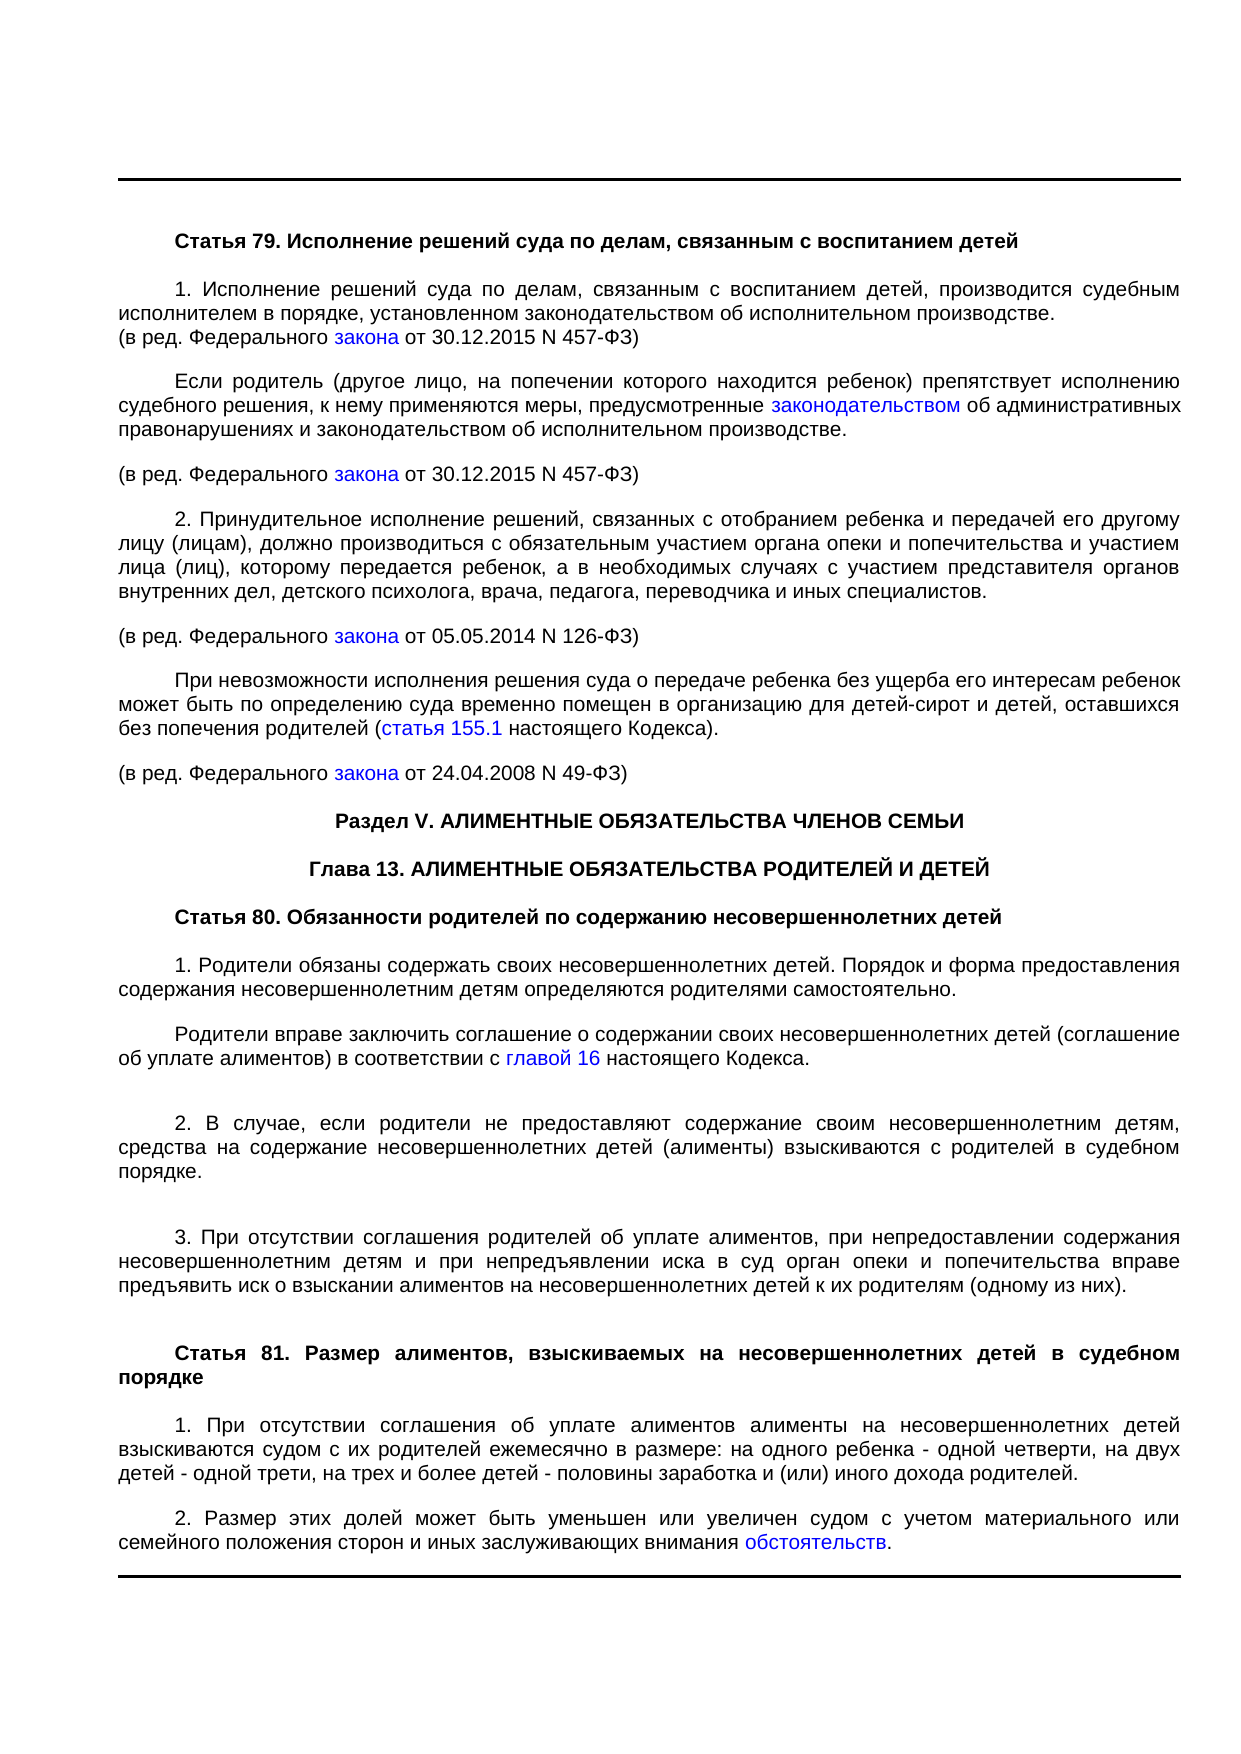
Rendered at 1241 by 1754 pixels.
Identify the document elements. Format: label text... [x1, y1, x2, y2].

text (в ред. Федерального закона от 30.12.2015 N 457-ФЗ) [118, 324, 1181, 348]
title Статья 81. Размер алиментов, взыскиваемых на несовершеннолетних детей в судебном порядке [118, 1341, 1181, 1389]
title Статья 80. Обязанности родителей по содержанию несовершеннолетних детей [118, 905, 1181, 929]
text (в ред. Федерального закона от 24.04.2008 N 49-ФЗ) [118, 761, 1181, 785]
text 1. При отсутствии соглашения об уплате алиментов алименты на несовершеннолетних детей взыскиваются судом с их родителей ежемесячно в размере: на одного ребенка - одной четверти, на двух детей - одной трети, на трех и более детей - половины заработка и (или) иного дохода родителей. [118, 1413, 1181, 1485]
text (в ред. Федерального закона от 30.12.2015 N 457-ФЗ) [118, 462, 1181, 486]
text 2. Принудительное исполнение решений, связанных с отобранием ребенка и передачей его другому лицу (лицам), должно производиться с обязательным участием органа опеки и попечительства и участием лица (лиц), которому передается ребенок, а в необходимых случаях с участием представителя органов внутренних дел, детского психолога, врача, педагога, переводчика и иных специалистов. [118, 507, 1181, 603]
title Раздел V. АЛИМЕНТНЫЕ ОБЯЗАТЕЛЬСТВА ЧЛЕНОВ СЕМЬИ [118, 809, 1181, 833]
text 3. При отсутствии соглашения родителей об уплате алиментов, при непредоставлении содержания несовершеннолетним детям и при непредъявлении иска в суд орган опеки и попечительства вправе предъявить иск о взыскании алиментов на несовершеннолетних детей к их родителям (одному из них). [118, 1224, 1181, 1296]
text 2. Размер этих долей может быть уменьшен или увеличен судом с учетом материального или семейного положения сторон и иных заслуживающих внимания обстоятельств. [118, 1506, 1181, 1554]
text 1. Родители обязаны содержать своих несовершеннолетних детей. Порядок и форма предоставления содержания несовершеннолетним детям определяются родителями самостоятельно. [118, 953, 1181, 1001]
text Родители вправе заключить соглашение о содержании своих несовершеннолетних детей (соглашение об уплате алиментов) в соответствии с главой 16 настоящего Кодекса. [118, 1021, 1181, 1069]
text (в ред. Федерального закона от 05.05.2014 N 126-ФЗ) [118, 623, 1181, 647]
text При невозможности исполнения решения суда о передаче ребенка без ущерба его интересам ребенок может быть по определению суда временно помещен в организацию для детей-сирот и детей, оставшихся без попечения родителей (статья 155.1 настоящего Кодекса). [118, 668, 1181, 740]
title Глава 13. АЛИМЕНТНЫЕ ОБЯЗАТЕЛЬСТВА РОДИТЕЛЕЙ И ДЕТЕЙ [118, 857, 1181, 881]
title Статья 79. Исполнение решений суда по делам, связанным с воспитанием детей [118, 229, 1181, 253]
text 2. В случае, если родители не предоставляют содержание своим несовершеннолетним детям, средства на содержание несовершеннолетних детей (алименты) взыскиваются с родителей в судебном порядке. [118, 1111, 1181, 1183]
text Если родитель (другое лицо, на попечении которого находится ребенок) препятствует исполнению судебного решения, к нему применяются меры, предусмотренные законодательством об административных правонарушениях и законодательством об исполнительном производстве. [118, 369, 1181, 441]
text 1. Исполнение решений суда по делам, связанным с воспитанием детей, производится судебным исполнителем в порядке, установленном законодательством об исполнительном производстве. [118, 277, 1181, 324]
